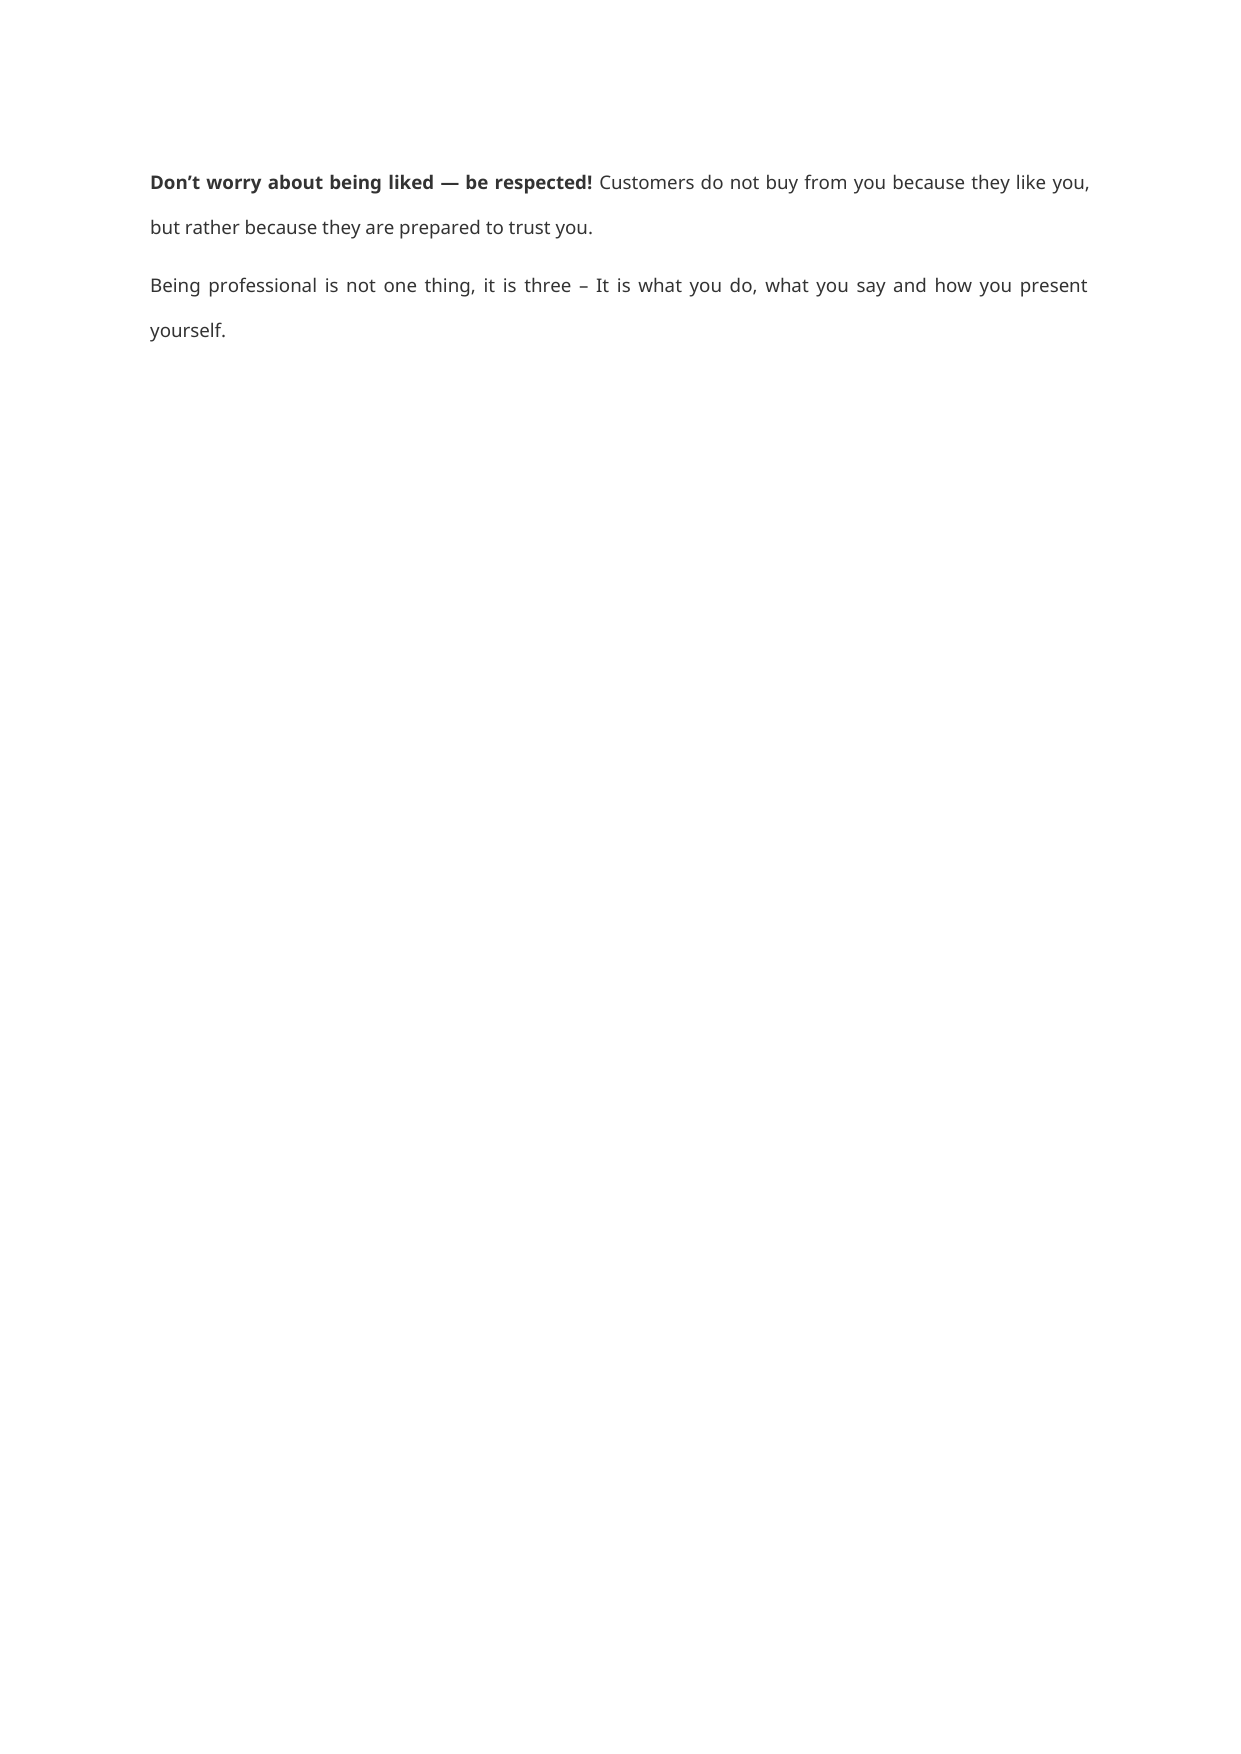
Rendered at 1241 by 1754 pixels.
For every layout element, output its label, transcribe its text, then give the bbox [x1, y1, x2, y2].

text Don’t worry about being liked — be respected! Customers do not buy from you because they like you, but rather because they are prepared to trust you. [150, 150, 1090, 240]
text Being professional is not one thing, it is three – It is what you do, what you say and how you present yourself. [150, 252, 1090, 342]
